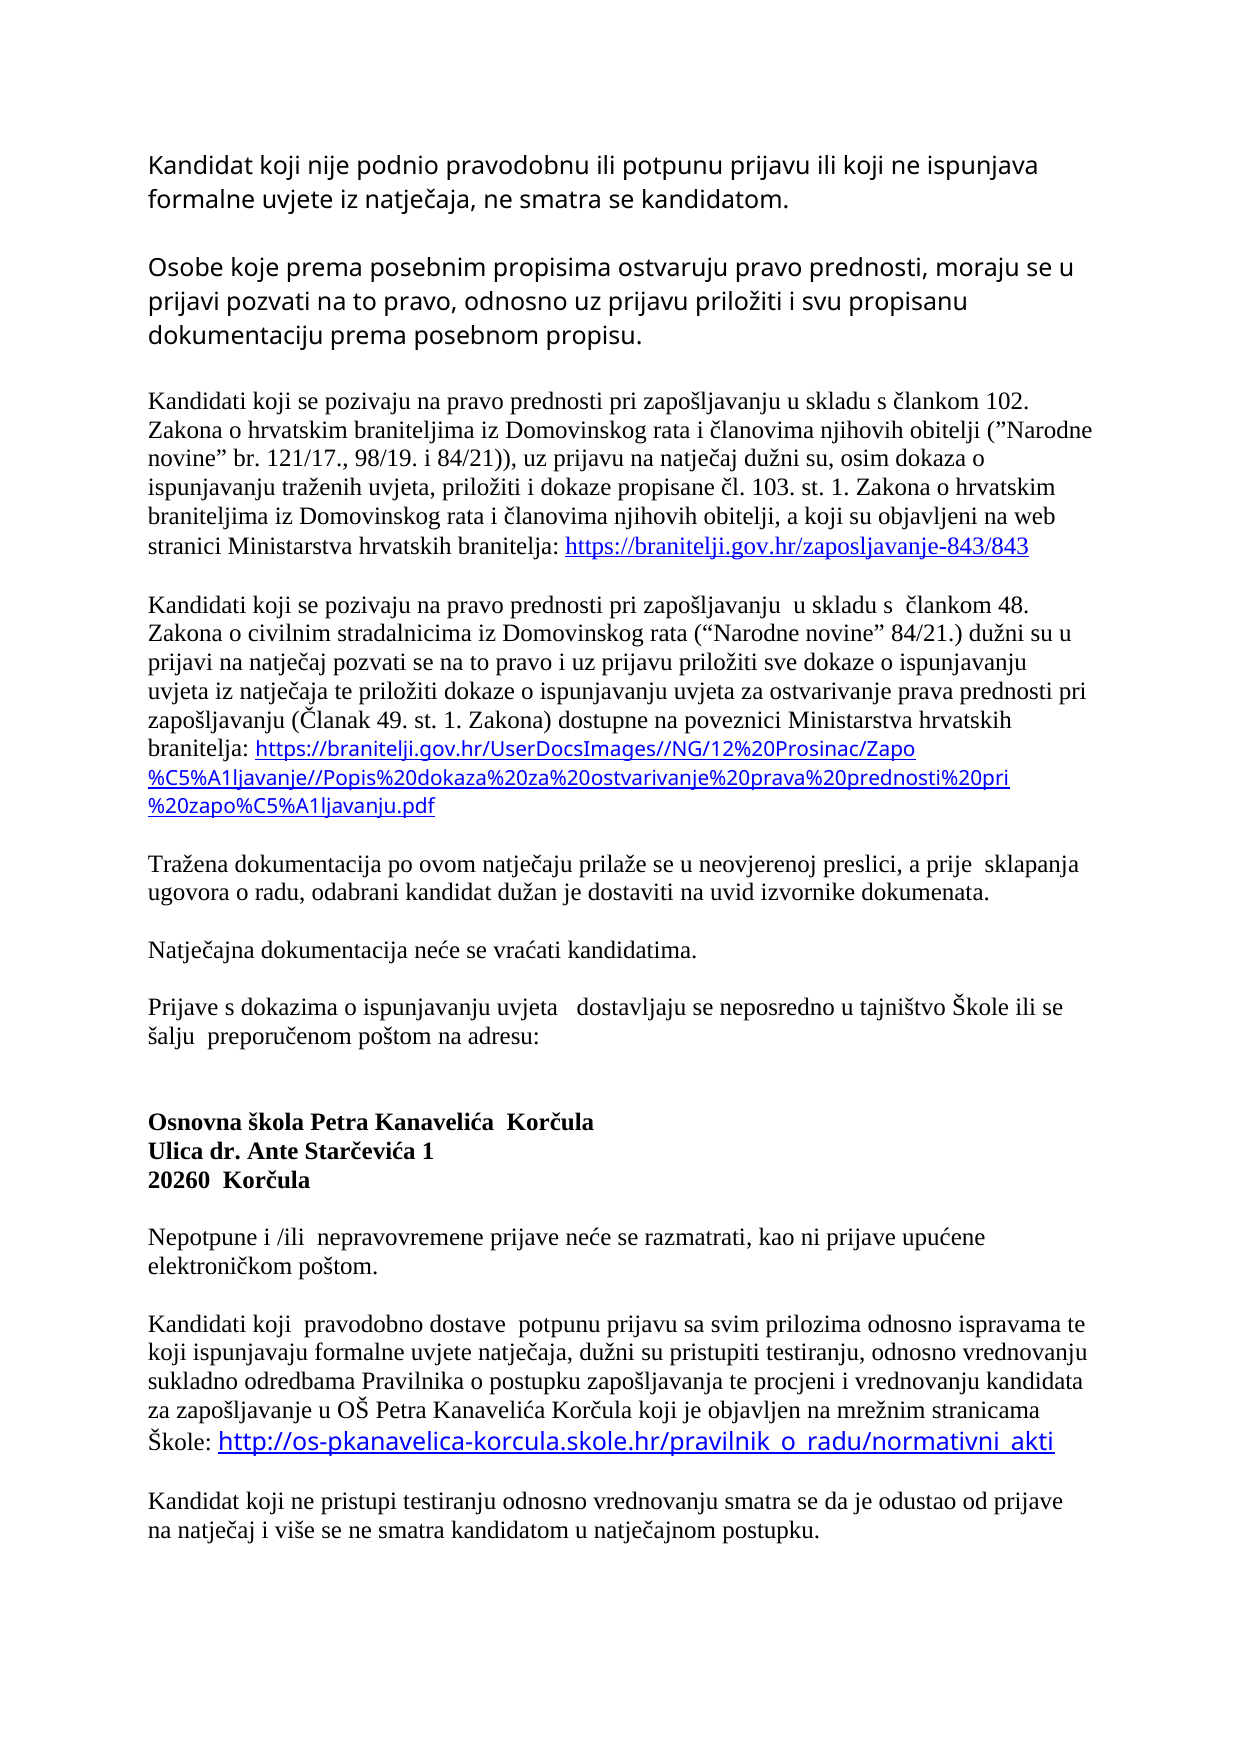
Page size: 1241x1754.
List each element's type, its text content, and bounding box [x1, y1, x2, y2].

text Tražena dokumentacija po ovom natječaju prilaže se u neovjerenoj preslici, a prije sklapanja ugovora o radu, odabrani kandidat dužan je dostaviti na uvid izvornike dokumenata. [148, 849, 1093, 906]
text Nepotpune i /ili nepravovremene prijave neće se razmatrati, kao ni prijave upućene elektroničkom poštom. [148, 1222, 1093, 1280]
text Prijave s dokazima o ispunjavanju uvjeta dostavljaju se neposredno u tajništvo Škole ili se šalju preporučenom poštom na adresu: [148, 992, 1093, 1050]
text Osobe koje prema posebnim propisima ostvaruju pravo prednosti, moraju se u prijavi pozvati na to pravo, odnosno uz prijavu priložiti i svu propisanu dokumentaciju prema posebnom propisu. [148, 250, 1093, 352]
text 20260 Korčula [148, 1165, 1093, 1194]
text Kandidati koji se pozivaju na pravo prednosti pri zapošljavanju u skladu s člankom 48. Zakona o civilnim stradalnicima iz Domovinskog rata (“Narodne novine” 84/21.) dužni su u prijavi na natječaj pozvati se na to pravo i uz prijavu priložiti sve dokaze o ispunjavanju uvjeta iz natječaja te priložiti dokaze o ispunjavanju uvjeta za ostvarivanje prava prednosti pri zapošljavanju (Članak 49. st. 1. Zakona) dostupne na poveznici Ministarstva hrvatskih branitelja: https://branitelji.gov.hr/UserDocsImages//NG/12%20Prosinac/Zapo%C5%A1ljavanje//Popis%20dokaza%20za%20ostvarivanje%20prava%20prednosti%20pri%20zapo%C5%A1ljavanju.pdf [148, 590, 1093, 820]
text Ulica dr. Ante Starčevića 1 [148, 1136, 1093, 1165]
text Kandidat koji ne pristupi testiranju odnosno vrednovanju smatra se da je odustao od prijave na natječaj i više se ne smatra kandidatom u natječajnom postupku. [148, 1486, 1093, 1544]
text Kandidati koji pravodobno dostave potpunu prijavu sa svim prilozima odnosno ispravama te koji ispunjavaju formalne uvjete natječaja, dužni su pristupiti testiranju, odnosno vrednovanju sukladno odredbama Pravilnika o postupku zapošljavanja te procjeni i vrednovanju kandidata za zapošljavanje u OŠ Petra Kanavelića Korčula koji je objavljen na mrežnim stranicama Škole: http://os-pkanavelica-korcula.skole.hr/pravilnik_o_radu/normativni_akti [148, 1309, 1093, 1458]
text Osnovna škola Petra Kanavelića Korčula [148, 1107, 1093, 1136]
text Natječajna dokumentacija neće se vraćati kandidatima. [148, 935, 1093, 964]
text Kandidat koji nije podnio pravodobnu ili potpunu prijavu ili koji ne ispunjava formalne uvjete iz natječaja, ne smatra se kandidatom. [148, 148, 1093, 216]
text Kandidati koji se pozivaju na pravo prednosti pri zapošljavanju u skladu s člankom 102. Zakona o hrvatskim braniteljima iz Domovinskog rata i članovima njihovih obitelji (”Narodne novine” br. 121/17., 98/19. i 84/21)), uz prijavu na natječaj dužni su, osim dokaza o ispunjavanju traženih uvjeta, priložiti i dokaze propisane čl. 103. st. 1. Zakona o hrvatskim braniteljima iz Domovinskog rata i članovima njihovih obitelji, a koji su objavljeni na web stranici Ministarstva hrvatskih branitelja: https://branitelji.gov.hr/zaposljavanje-843/843 [148, 386, 1093, 561]
